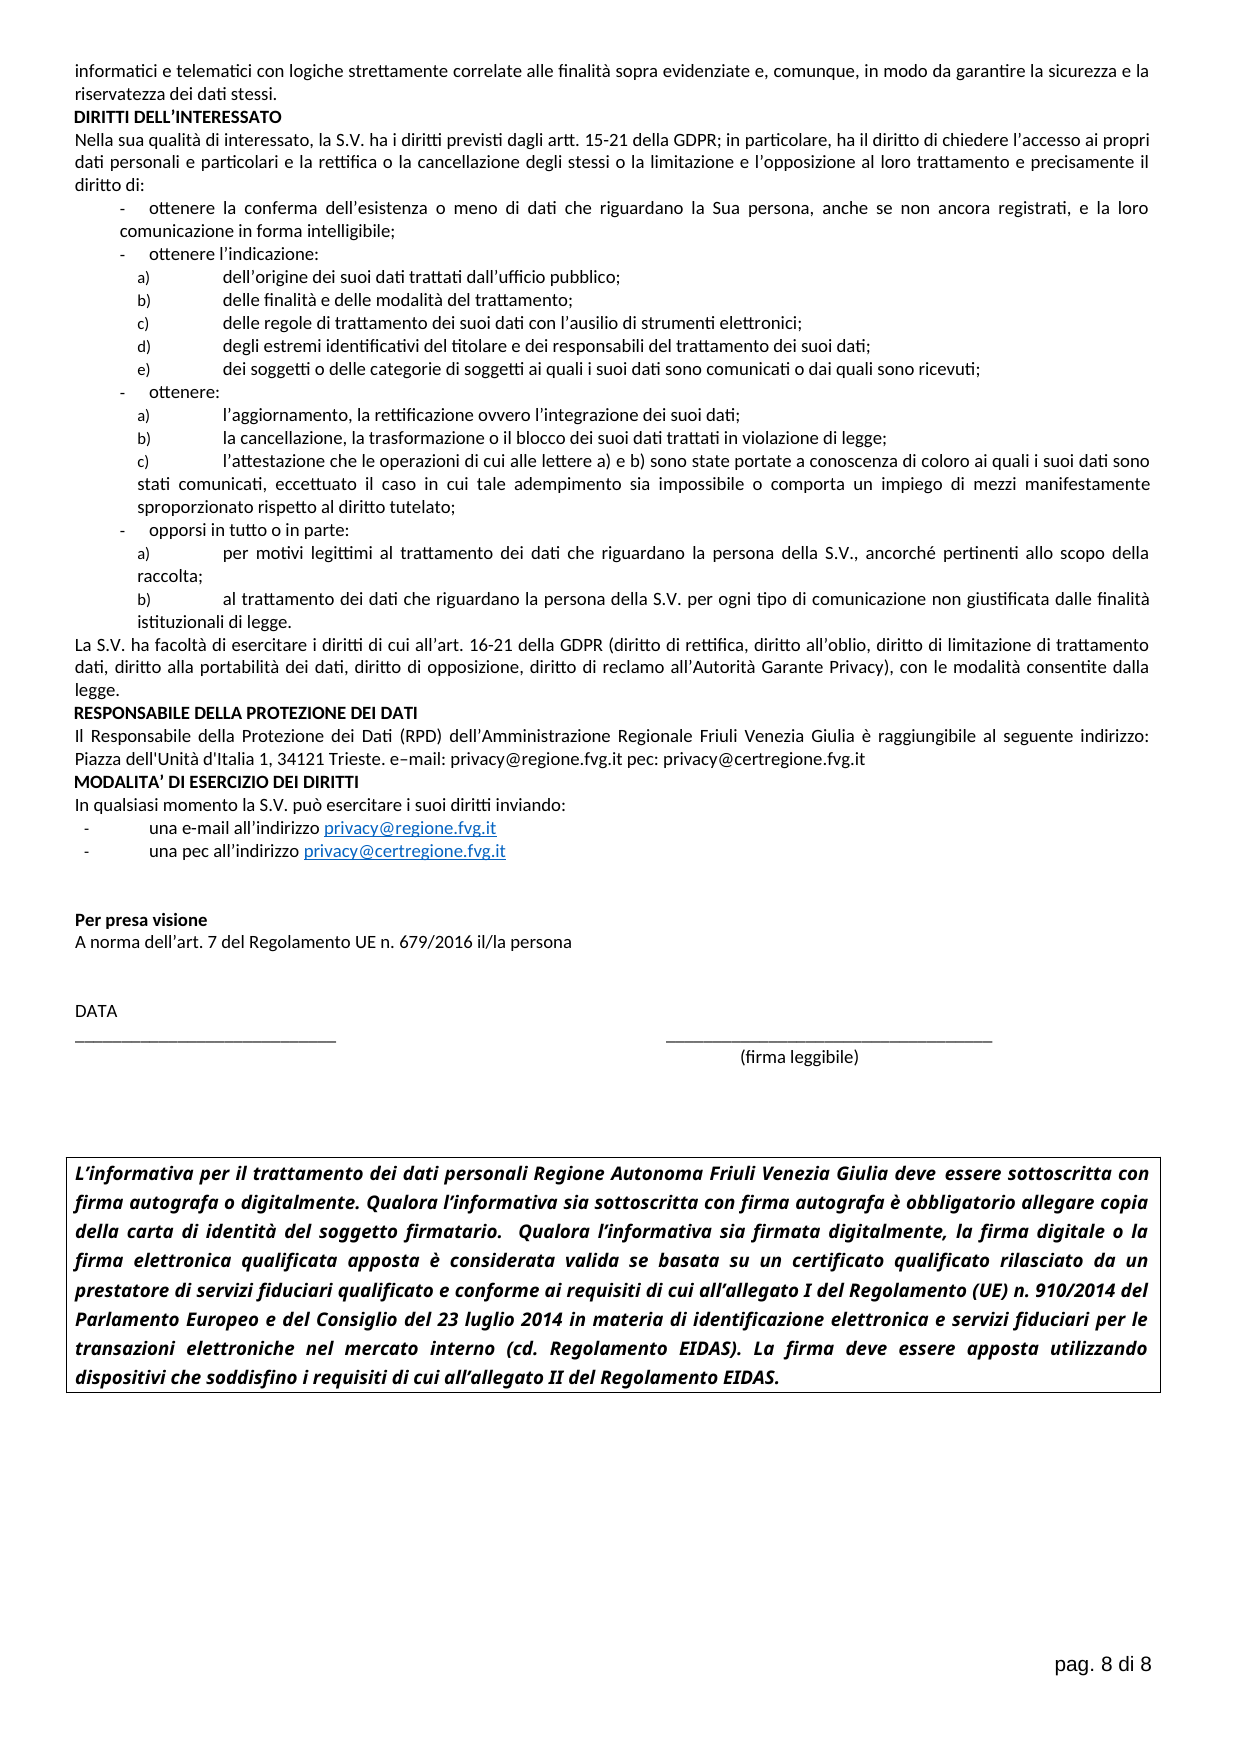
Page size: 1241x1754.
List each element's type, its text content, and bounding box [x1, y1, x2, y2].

list delle finalità e delle modalità del trattamento; [137, 289, 1152, 312]
text ____________________________ ___________________________________ [75, 1022, 1152, 1045]
list dell’origine dei suoi dati trattati dall’ufficio pubblico; [137, 266, 1152, 289]
list l’attestazione che le operazioni di cui alle lettere a) e b) sono state portate a conoscenza di coloro ai quali i suoi dati sono stati comunicati, eccettuato il caso in cui tale adempimento sia impossibile o comporta un impiego di mezzi manifestamente sproporzionato rispetto al diritto tutelato; [137, 449, 1152, 518]
list ottenere l’indicazione: [119, 243, 1152, 266]
list opporsi in tutto o in parte: [119, 518, 1152, 541]
list dei soggetti o delle categorie di soggetti ai quali i suoi dati sono comunicati o dai quali sono ricevuti; [137, 357, 1152, 380]
text A norma dell’art. 7 del Regolamento UE n. 679/2016 il/la persona [75, 931, 1152, 954]
list ottenere la conferma dell’esistenza o meno di dati che riguardano la Sua persona, anche se non ancora registrati, e la loro comunicazione in forma intelligibile; [119, 197, 1152, 243]
text In qualsiasi momento la S.V. può esercitare i suoi diritti inviando: [74, 793, 1152, 816]
text Per presa visione [75, 908, 1152, 931]
text Nella sua qualità di interessato, la S.V. ha i diritti previsti dagli artt. 15-21 della GDPR; in particolare, ha il diritto di chiedere l’accesso ai propri dati personali e particolari e la rettifica o la cancellazione degli stessi o la limitazione e l’opposizione al loro trattamento e precisamente il diritto di: [74, 128, 1152, 197]
list l’aggiornamento, la rettificazione ovvero l’integrazione dei suoi dati; [137, 403, 1152, 426]
list degli estremi identificativi del titolare e dei responsabili del trattamento dei suoi dati; [137, 334, 1152, 357]
text DATA [75, 999, 1152, 1022]
text La S.V. ha facoltà di esercitare i diritti di cui all’art. 16-21 della GDPR (diritto di rettifica, diritto all’oblio, diritto di limitazione di trattamento dati, diritto alla portabilità dei dati, diritto di opposizione, diritto di reclamo all’Autorità Garante Privacy), con le modalità consentite dalla legge. [74, 633, 1152, 702]
text L’informativa per il trattamento dei dati personali Regione Autonoma Friuli Venezia Giulia deve essere sottoscritta con firma autografa o digitalmente. Qualora l’informativa sia sottoscritta con firma autografa è obbligatorio allegare copia della carta di identità del soggetto firmatario. Qualora l’informativa sia firmata digitalmente, la firma digitale o la firma elettronica qualificata apposta è considerata valida se basata su un certificato qualificato rilasciato da un prestatore di servizi fiduciari qualificato e conforme ai requisiti di cui all’allegato I del Regolamento (UE) n. 910/2014 del Parlamento Europeo e del Consiglio del 23 luglio 2014 in materia di identificazione elettronica e servizi fiduciari per le transazioni elettroniche nel mercato interno (cd. Regolamento EIDAS). La firma deve essere apposta utilizzando dispositivi che soddisfino i requisiti di cui all’allegato II del Regolamento EIDAS. [67, 1158, 1160, 1392]
text (firma leggibile) [75, 1045, 1152, 1068]
list ottenere: [119, 380, 1152, 403]
list una e-mail all’indirizzo privacy@regione.fvg.it [84, 816, 1152, 839]
list una pec all’indirizzo privacy@certregione.fvg.it [84, 839, 1152, 862]
text DIRITTI DELL’INTERESSATO [73, 105, 1152, 128]
list delle regole di trattamento dei suoi dati con l’ausilio di strumenti elettronici; [137, 312, 1152, 334]
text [74, 59, 1152, 105]
list la cancellazione, la trasformazione o il blocco dei suoi dati trattati in violazione di legge; [137, 426, 1152, 449]
text Il Responsabile della Protezione dei Dati (RPD) dell’Amministrazione Regionale Friuli Venezia Giulia è raggiungibile al seguente indirizzo: Piazza dell'Unità d'Italia 1, 34121 Trieste. e–mail: privacy@regione.fvg.it pec: privacy@certregione.fvg.it [74, 724, 1152, 770]
text MODALITA’ DI ESERCIZIO DEI DIRITTI [73, 770, 1152, 793]
text RESPONSABILE DELLA PROTEZIONE DEI DATI [73, 702, 1152, 724]
list per motivi legittimi al trattamento dei dati che riguardano la persona della S.V., ancorché pertinenti allo scopo della raccolta; [137, 541, 1152, 587]
list al trattamento dei dati che riguardano la persona della S.V. per ogni tipo di comunicazione non giustificata dalle finalità istituzionali di legge. [137, 587, 1152, 633]
